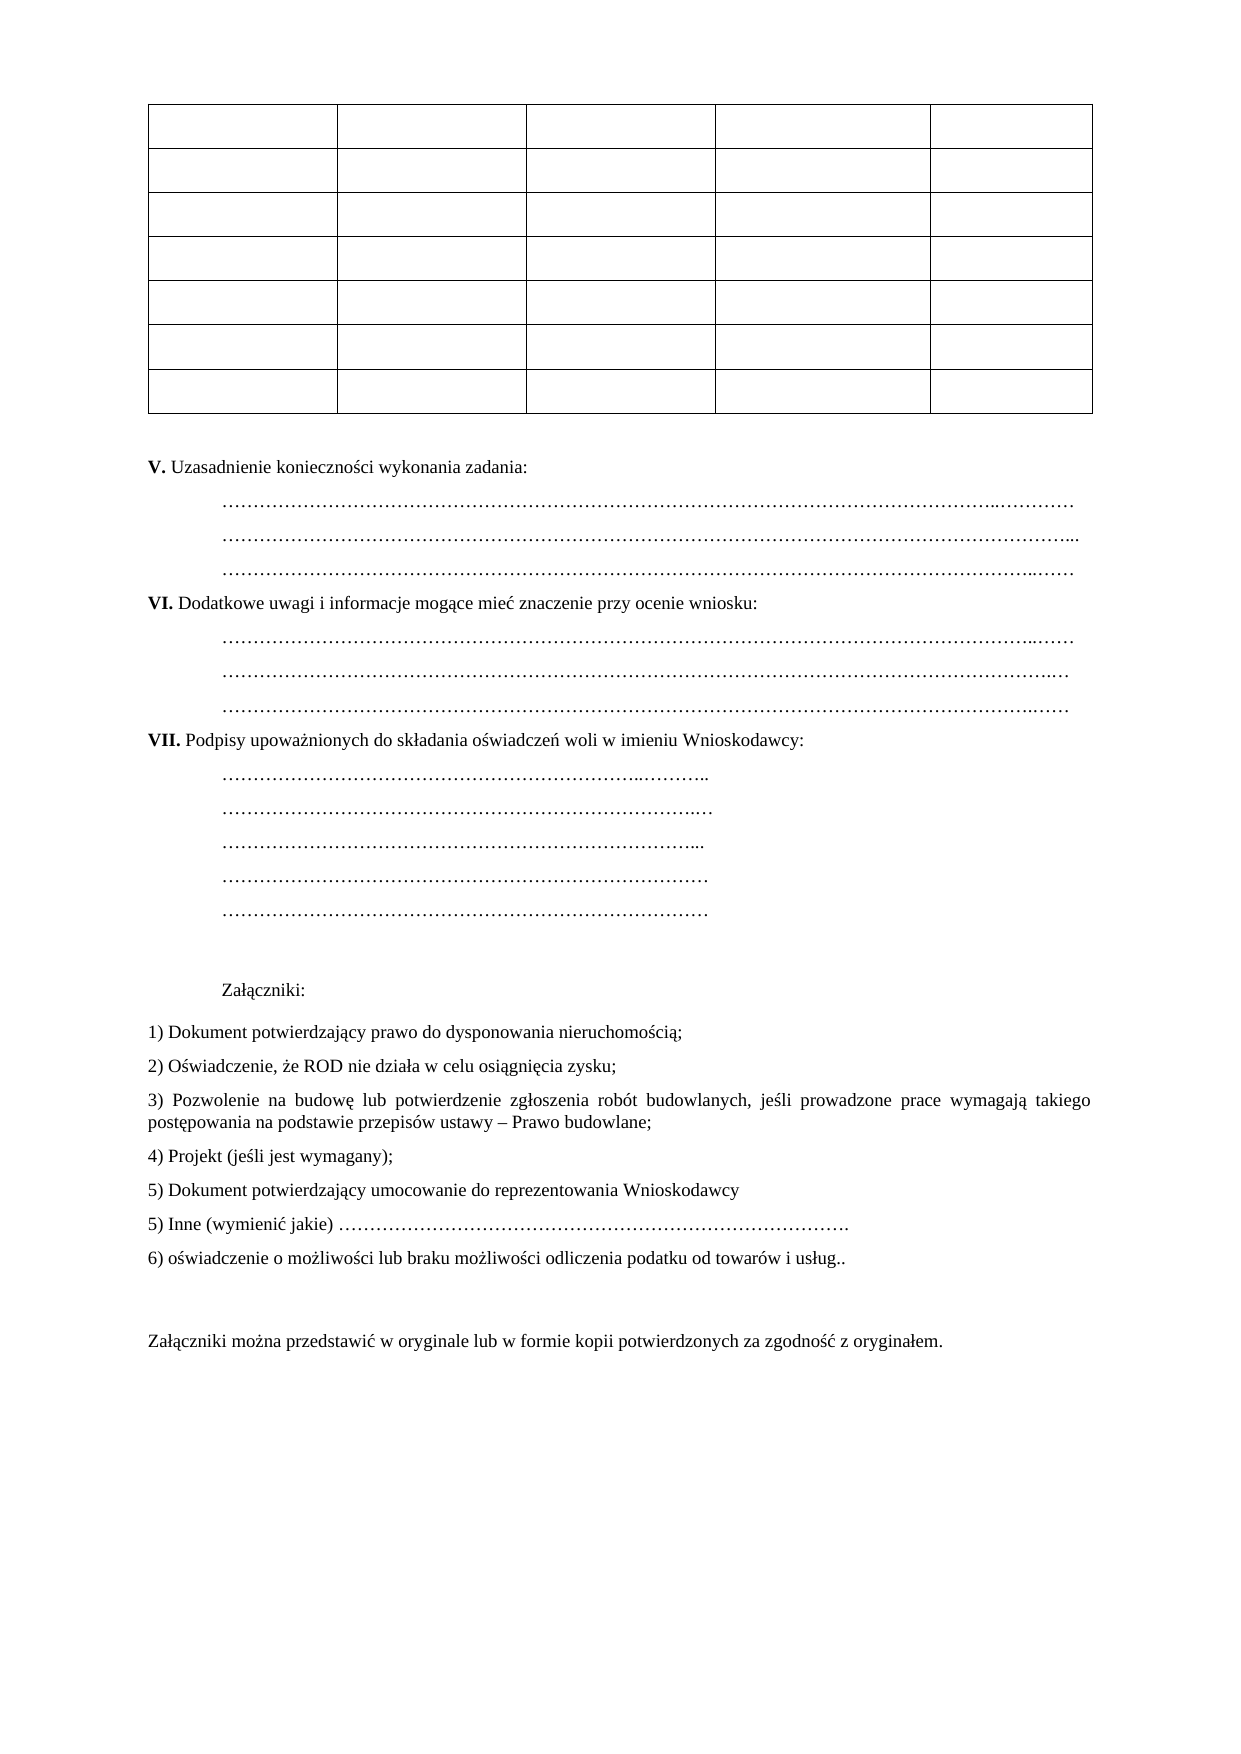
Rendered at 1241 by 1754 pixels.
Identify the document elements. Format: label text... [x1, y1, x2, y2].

text 1) Dokument potwierdzający prawo do dysponowania nieruchomością; [148, 1021, 1092, 1042]
table_cell [338, 370, 526, 413]
text …………………………………………………………………………………………………………………….… [148, 660, 1092, 682]
table_cell [716, 370, 930, 413]
text ………………………………………………………………….… [148, 797, 1092, 818]
table_cell [338, 237, 526, 280]
table_cell [931, 149, 1092, 192]
table_cell [338, 325, 526, 368]
text Załączniki można przedstawić w oryginale lub w formie kopii potwierdzonych za zgodność z oryginałem. [148, 1330, 1092, 1351]
table_cell [338, 193, 526, 236]
text VI. Dodatkowe uwagi i informacje mogące mieć znaczenie przy ocenie wniosku: [148, 592, 1092, 614]
text …………………………………………………………………………………………………………………..…… [148, 558, 1092, 580]
table_cell [527, 237, 715, 280]
table_cell [527, 149, 715, 192]
table_cell [149, 193, 337, 236]
table_cell [931, 105, 1092, 148]
table_cell [149, 237, 337, 280]
text V. Uzasadnienie konieczności wykonania zadania: [148, 456, 1092, 478]
text …………………………………………………………………… [148, 865, 1092, 886]
table_cell [527, 281, 715, 324]
table_cell [527, 105, 715, 148]
table_cell [527, 325, 715, 368]
text Załączniki: [148, 978, 1092, 1000]
text ………………………………………………………………………………………………………………….…… [148, 694, 1092, 716]
text ………………………………………………………………………………………………………………………... [148, 524, 1092, 546]
table_cell [149, 370, 337, 413]
text …………………………………………………………………… [148, 899, 1092, 920]
table_cell [338, 149, 526, 192]
table_cell [527, 370, 715, 413]
table_cell [149, 149, 337, 192]
text 4) Projekt (jeśli jest wymagany); [148, 1145, 1092, 1166]
table_cell [149, 325, 337, 368]
text …………………………………………………………………... [148, 831, 1092, 852]
table_cell [716, 281, 930, 324]
table_cell [931, 237, 1092, 280]
table_cell [716, 149, 930, 192]
table_cell [527, 193, 715, 236]
text VII. Podpisy upoważnionych do składania oświadczeń woli w imieniu Wnioskodawcy: [148, 728, 1092, 750]
table_cell [931, 325, 1092, 368]
table_cell [716, 325, 930, 368]
table_cell [716, 237, 930, 280]
table_cell [931, 193, 1092, 236]
table_cell [931, 281, 1092, 324]
text ……………………………………………………………………………………………………………..………… [148, 490, 1092, 512]
table_cell [338, 105, 526, 148]
table_cell [149, 105, 337, 148]
text …………………………………………………………..……….. [148, 763, 1092, 784]
text 6) oświadczenie o możliwości lub braku możliwości odliczenia podatku od towarów i usług.. [148, 1247, 1092, 1268]
table_cell [931, 370, 1092, 413]
text 2) Oświadczenie, że ROD nie działa w celu osiągnięcia zysku; [148, 1055, 1092, 1077]
text 5) Inne (wymienić jakie) ………………………………………………………………………. [148, 1213, 1092, 1234]
text 5) Dokument potwierdzający umocowanie do reprezentowania Wnioskodawcy [148, 1179, 1092, 1200]
text …………………………………………………………………………………………………………………..…… [148, 626, 1092, 648]
table_cell [716, 193, 930, 236]
text 3) Pozwolenie na budowę lub potwierdzenie zgłoszenia robót budowlanych, jeśli prowadzone prace wymagają takiego postępowania na podstawie przepisów ustawy – Prawo budowlane; [148, 1089, 1092, 1132]
table_cell [149, 281, 337, 324]
table_cell [338, 281, 526, 324]
table_cell [716, 105, 930, 148]
